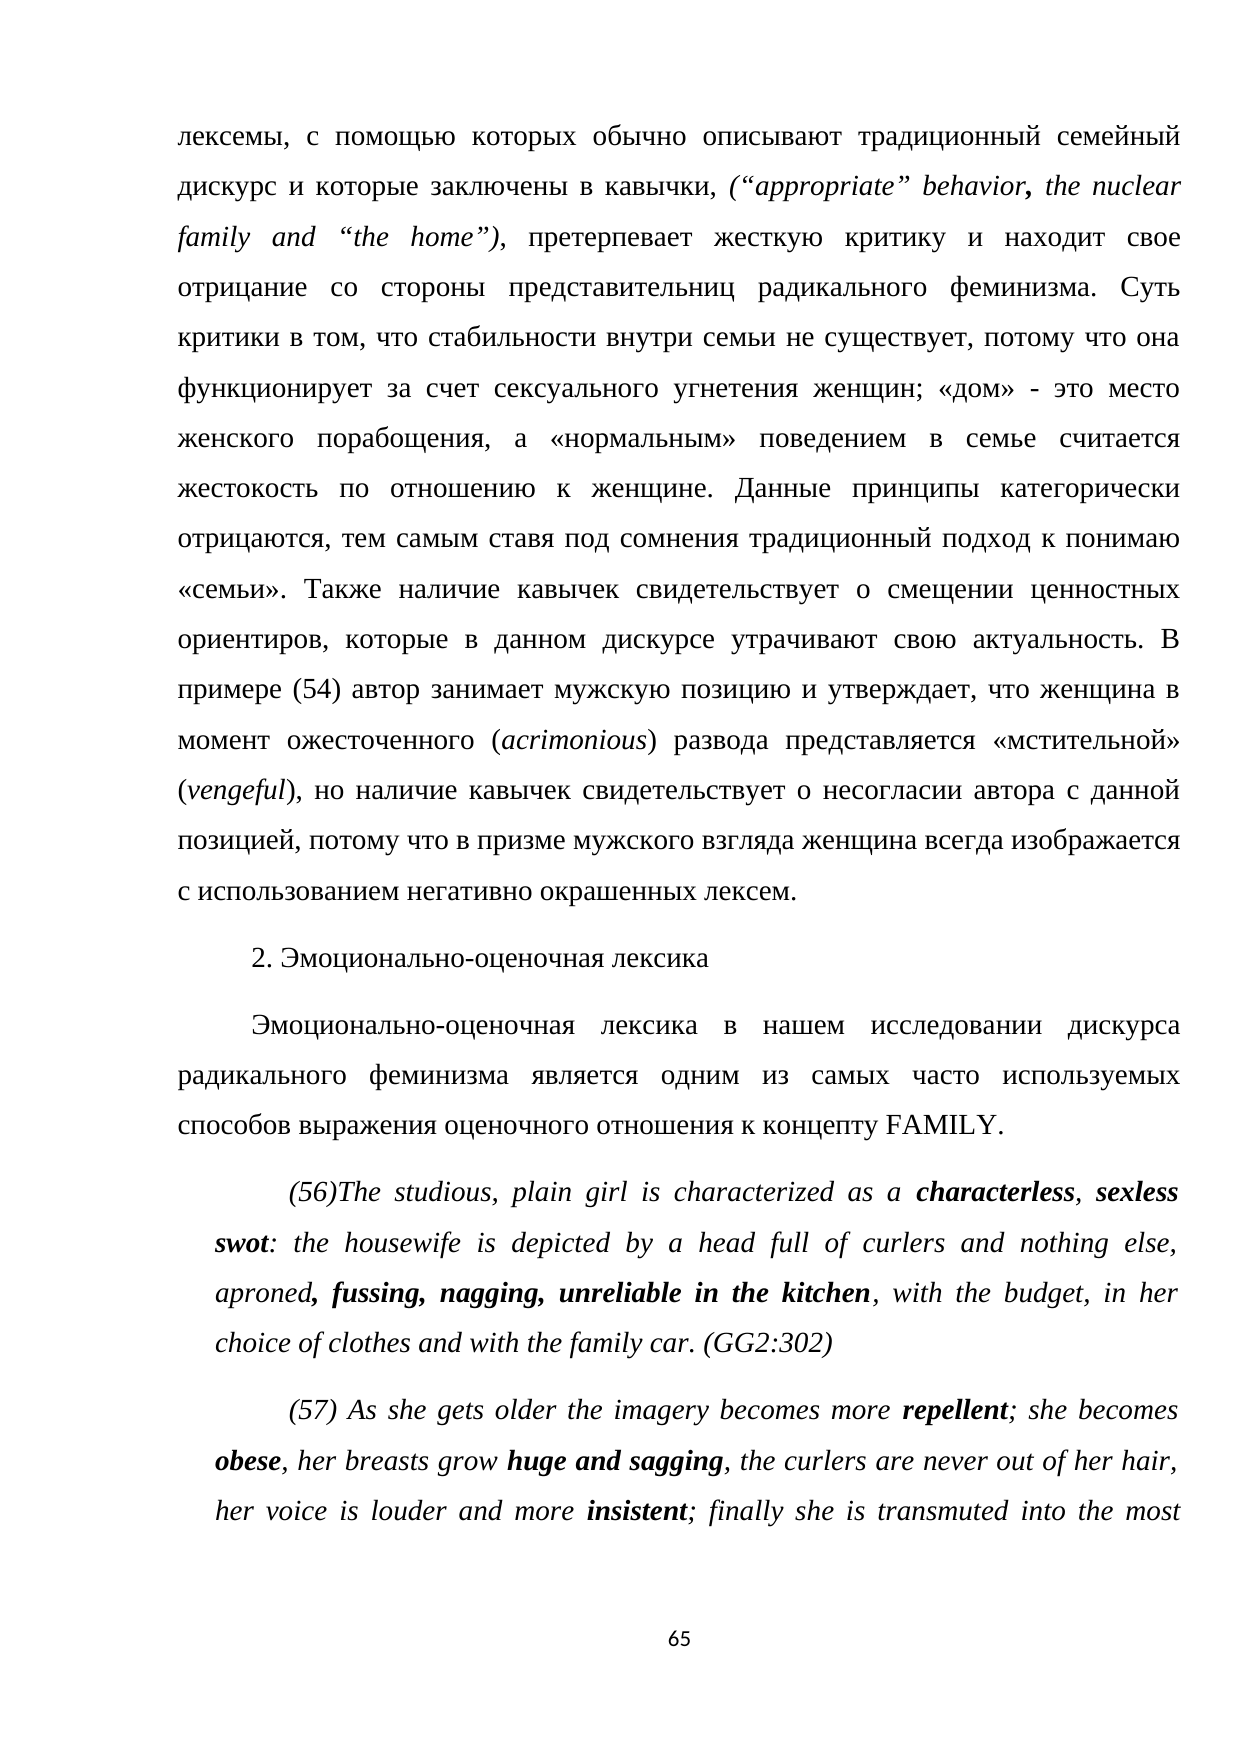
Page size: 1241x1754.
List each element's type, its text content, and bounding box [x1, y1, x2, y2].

text Эмоционально-оценочная лексика в нашем исследовании дискурса радикального феминизма является одним из самых часто используемых способов выражения оценочного отношения к концепту FAMILY. [177, 1007, 1181, 1141]
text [215, 1392, 1181, 1526]
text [177, 118, 1181, 906]
text 2. Эмоционально-оценочная лексика [177, 940, 1181, 973]
text (56)The studious, plain girl is characterized as a characterless, sexless swot: the housewife is depicted by a head full of curlers and nothing else, aproned, fussing, nagging, unreliable in the kitchen, with the budget, in her choice of clothes and with the family car. (GG2:302) [215, 1174, 1181, 1359]
